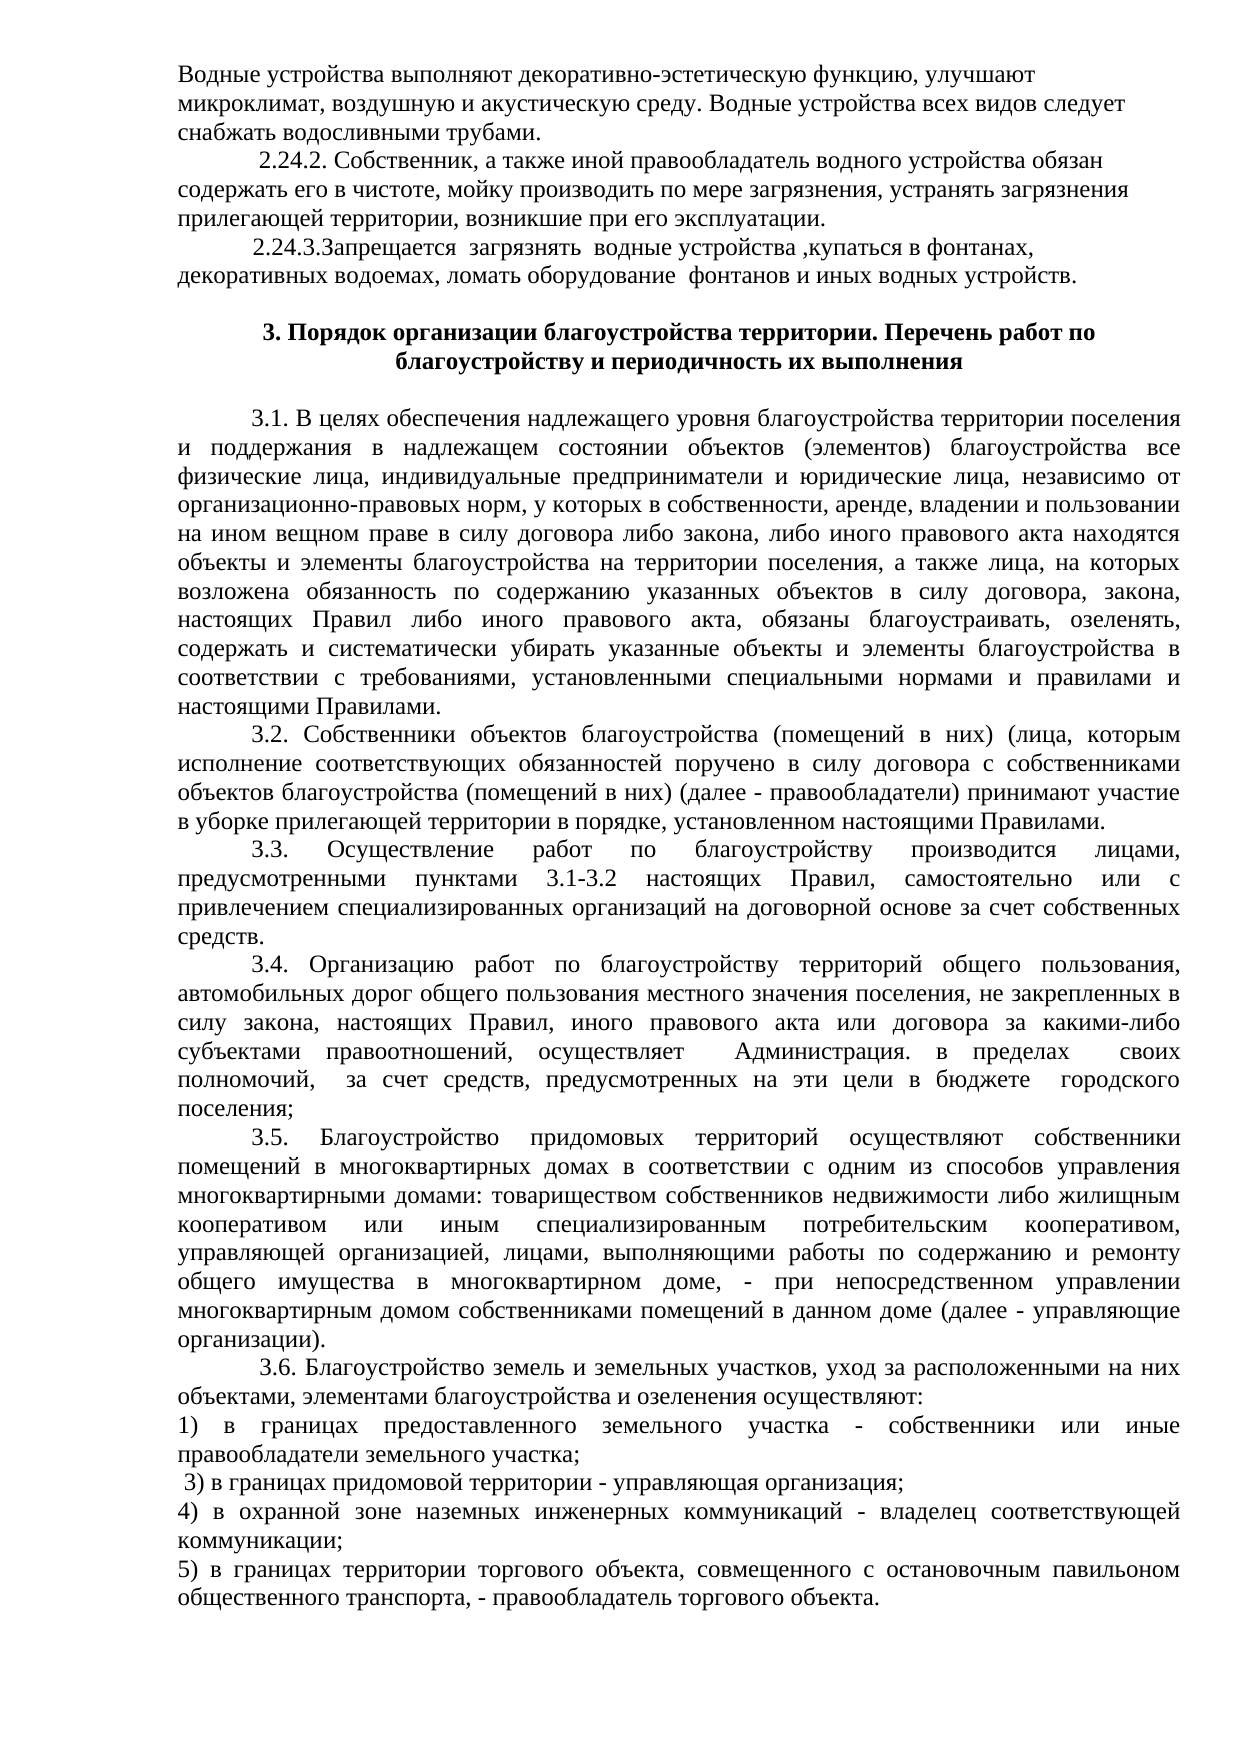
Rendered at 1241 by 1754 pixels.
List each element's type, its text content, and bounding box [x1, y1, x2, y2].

text 3. Порядок организации благоустройства территории. Перечень работ по благоустройству и периодичность их выполнения [177, 317, 1181, 374]
text 3.5. Благоустройство придомовых территорий осуществляют собственники помещений в многоквартирных домах в соответствии с одним из способов управления многоквартирными домами: товариществом собственников недвижимости либо жилищным кооперативом или иным специализированным потребительским кооперативом, управляющей организацией, лицами, выполняющими работы по содержанию и ремонту общего имущества в многоквартирном доме, - при непосредственном управлении многоквартирным домом собственниками помещений в данном доме (далее - управляющие организации). [177, 1122, 1181, 1352]
text 3.1. В целях обеспечения надлежащего уровня благоустройства территории поселения и поддержания в надлежащем состоянии объектов (элементов) благоустройства все физические лица, индивидуальные предприниматели и юридические лица, независимо от организационно-правовых норм, у которых в собственности, аренде, владении и пользовании на ином вещном праве в силу договора либо закона, либо иного правового акта находятся объекты и элементы благоустройства на территории поселения, а также лица, на которых возложена обязанность по содержанию указанных объектов в силу договора, закона, настоящих Правил либо иного правового акта, обязаны благоустраивать, озеленять, содержать и систематически убирать указанные объекты и элементы благоустройства в соответствии с требованиями, установленными специальными нормами и правилами и настоящими Правилами. [177, 403, 1181, 719]
text 2.24.3.Запрещается загрязнять водные устройства ,купаться в фонтанах, декоративных водоемах, ломать оборудование фонтанов и иных водных устройств. [177, 232, 1181, 289]
text 4) в охранной зоне наземных инженерных коммуникаций - владелец соответствующей коммуникации; [177, 1496, 1181, 1554]
text 2.24.2. Собственник, а также иной правообладатель водного устройства обязан содержать его в чистоте, мойку производить по мере загрязнения, устранять загрязнения прилегающей территории, возникшие при его эксплуатации. [177, 145, 1181, 232]
text 3.2. Собственники объектов благоустройства (помещений в них) (лица, которым исполнение соответствующих обязанностей поручено в силу договора с собственниками объектов благоустройства (помещений в них) (далее - правообладатели) принимают участие в уборке прилегающей территории в порядке, установленном настоящими Правилами. [177, 719, 1181, 834]
text 3.4. Организацию работ по благоустройству территорий общего пользования, автомобильных дорог общего пользования местного значения поселения, не закрепленных в силу закона, настоящих Правил, иного правового акта или договора за какими-либо субъектами правоотношений, осуществляет Администрация. в пределах своих полномочий, за счет средств, предусмотренных на эти цели в бюджете городского поселения; [177, 949, 1181, 1122]
text 3) в границах придомовой территории - управляющая организация; [177, 1467, 1181, 1496]
text 3.3. Осуществление работ по благоустройству производится лицами, предусмотренными пунктами 3.1-3.2 настоящих Правил, самостоятельно или с привлечением специализированных организаций на договорной основе за счет собственных средств. [177, 834, 1181, 949]
text Водные устройства выполняют декоративно-эстетическую функцию, улучшают микроклимат, воздушную и акустическую среду. Водные устройства всех видов следует снабжать водосливными трубами. [177, 59, 1181, 145]
text 1) в границах предоставленного земельного участка - собственники или иные правообладатели земельного участка; [177, 1410, 1181, 1467]
text 5) в границах территории торгового объекта, совмещенного с остановочным павильоном общественного транспорта, - правообладатель торгового объекта. [177, 1554, 1181, 1611]
text 3.6. Благоустройство земель и земельных участков, уход за расположенными на них объектами, элементами благоустройства и озеленения осуществляют: [177, 1352, 1181, 1410]
